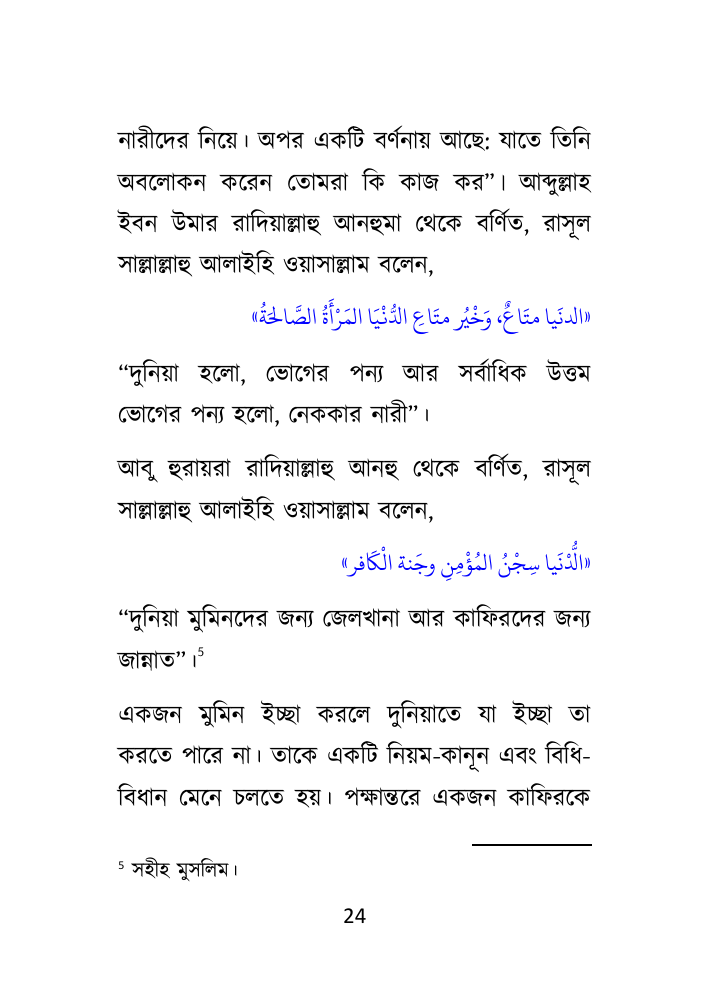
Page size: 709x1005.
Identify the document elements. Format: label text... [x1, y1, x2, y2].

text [118, 118, 591, 284]
text «الُّدْنَيا سِجْنُ المُؤْمِنِ وجَنة الْكَافر» [118, 542, 591, 584]
text “দুনিয়া মুমিনদের জন্য জেলখানা আর কাফিরদের জন্য জান্নাত”। [118, 596, 591, 679]
text “দুনিয়া হলো, ভোগের পন্য আর সর্বাধিক উত্তম ভোগের পন্য হলো, নেককার নারী”। [118, 351, 591, 434]
text আবু হুরায়রা রাদিয়াল্লাহু আনহু থেকে বর্ণিত, রাসূল সাল্লাল্লাহু আলাইহি ওয়াসাল্লাম বলেন, [118, 446, 591, 529]
text «الدنَيا متَاعٌ، وَخْيُر متَاعِ الدُّنْيَا المَرْأَةُ الصَّالحَةُ» [118, 296, 591, 338]
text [118, 692, 591, 816]
